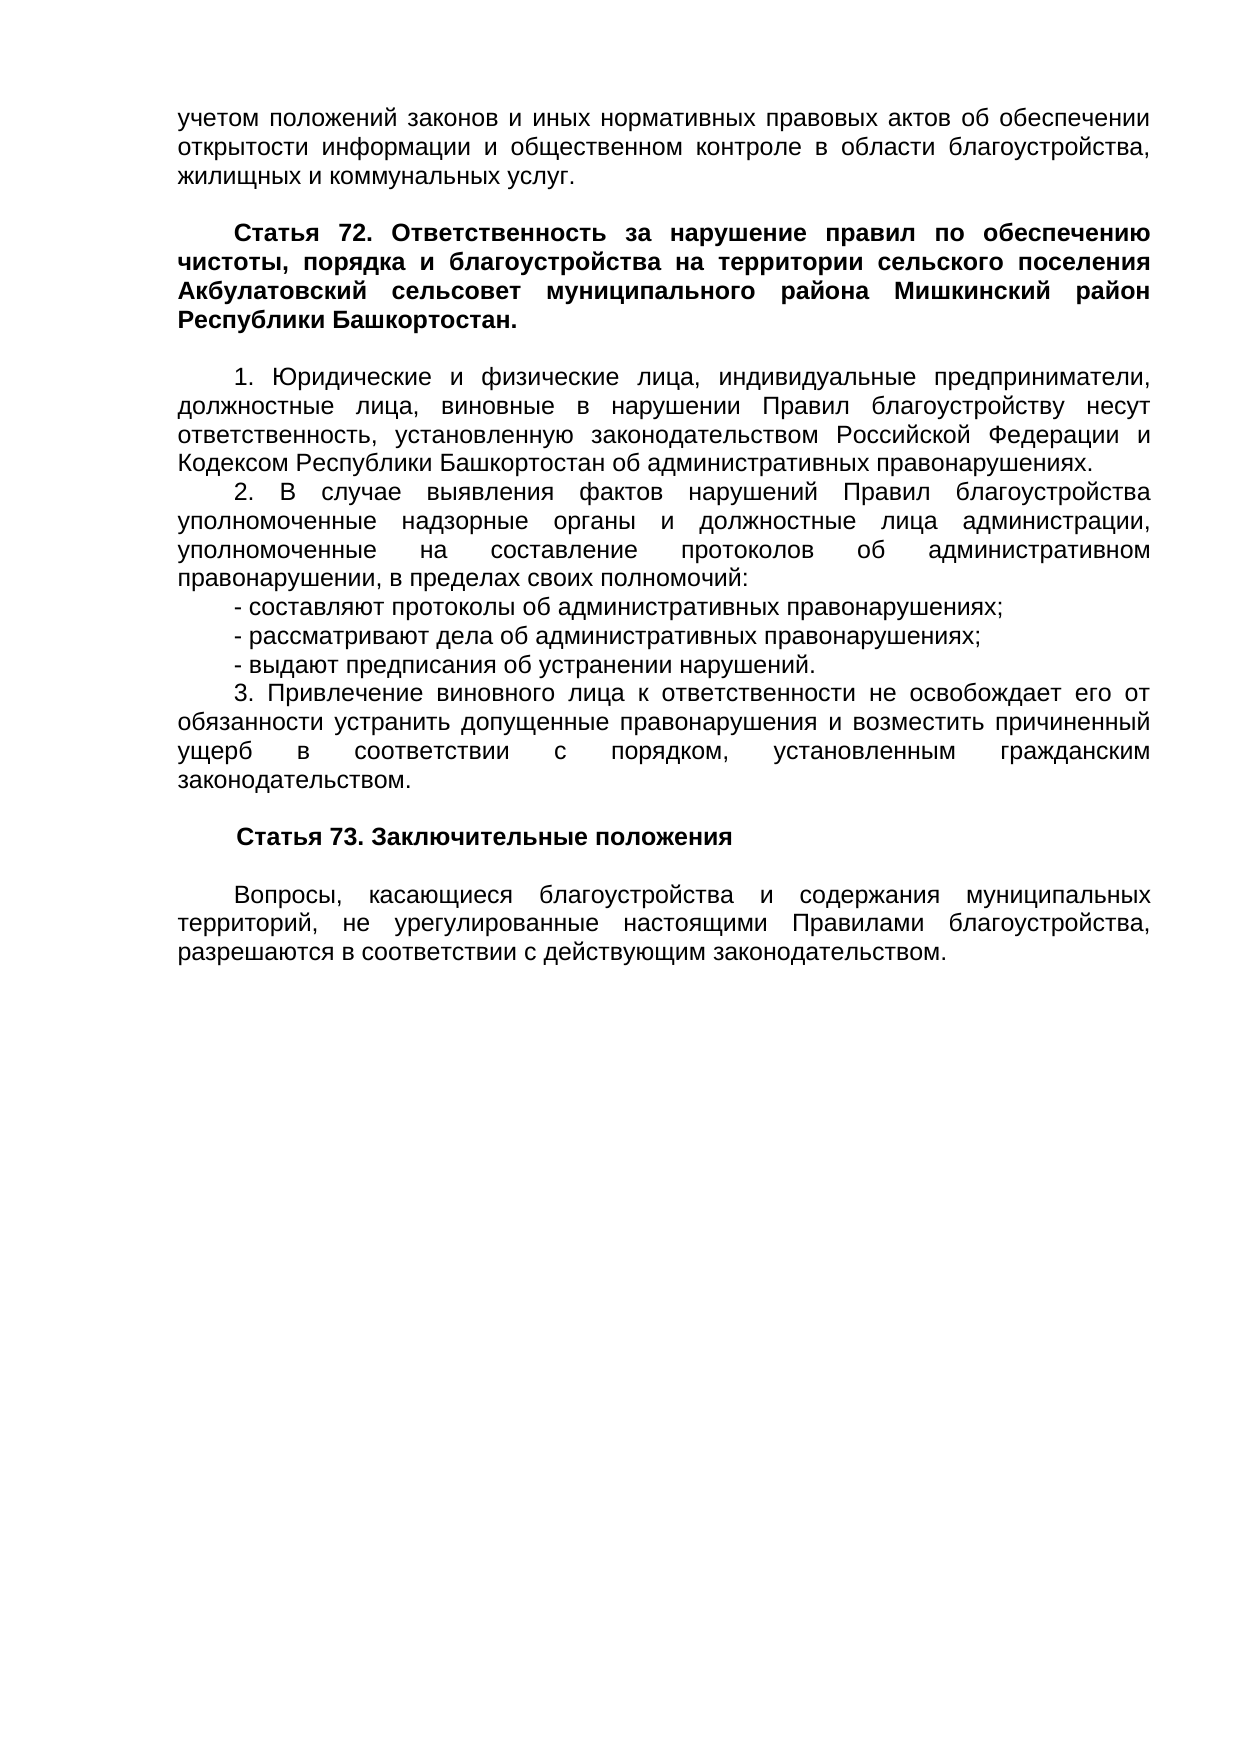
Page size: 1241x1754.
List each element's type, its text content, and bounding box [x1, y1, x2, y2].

text - выдают предписания об устранении нарушений. [177, 650, 1152, 678]
text - составляют протоколы об административных правонарушениях; [177, 592, 1152, 621]
text 1. Юридические и физические лица, индивидуальные предприниматели, должностные лица, виновные в нарушении Правил благоустройству несут ответственность, установленную законодательством Российской Федерации и Кодексом Республики Башкортостан об административных правонарушениях. [177, 362, 1152, 477]
text Статья 72. Ответственность за нарушение правил по обеспечению чистоты, порядка и благоустройства на территории сельского поселения Акбулатовский сельсовет муниципального района Мишкинский район Республики Башкортостан. [177, 218, 1152, 333]
text 2. В случае выявления фактов нарушений Правил благоустройства уполномоченные надзорные органы и должностные лица администрации, уполномоченные на составление протоколов об административном правонарушении, в пределах своих полномочий: [177, 477, 1152, 592]
text Статья 73. Заключительные положения [177, 822, 1152, 851]
text - рассматривают дела об административных правонарушениях; [177, 621, 1152, 650]
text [177, 103, 1152, 190]
text Вопросы, касающиеся благоустройства и содержания муниципальных территорий, не урегулированные настоящими Правилами благоустройства, разрешаются в соответствии с действующим законодательством. [177, 880, 1152, 966]
text 3. Привлечение виновного лица к ответственности не освобождает его от обязанности устранить допущенные правонарушения и возместить причиненный ущерб в соответствии с порядком, установленным гражданским законодательством. [177, 678, 1152, 793]
